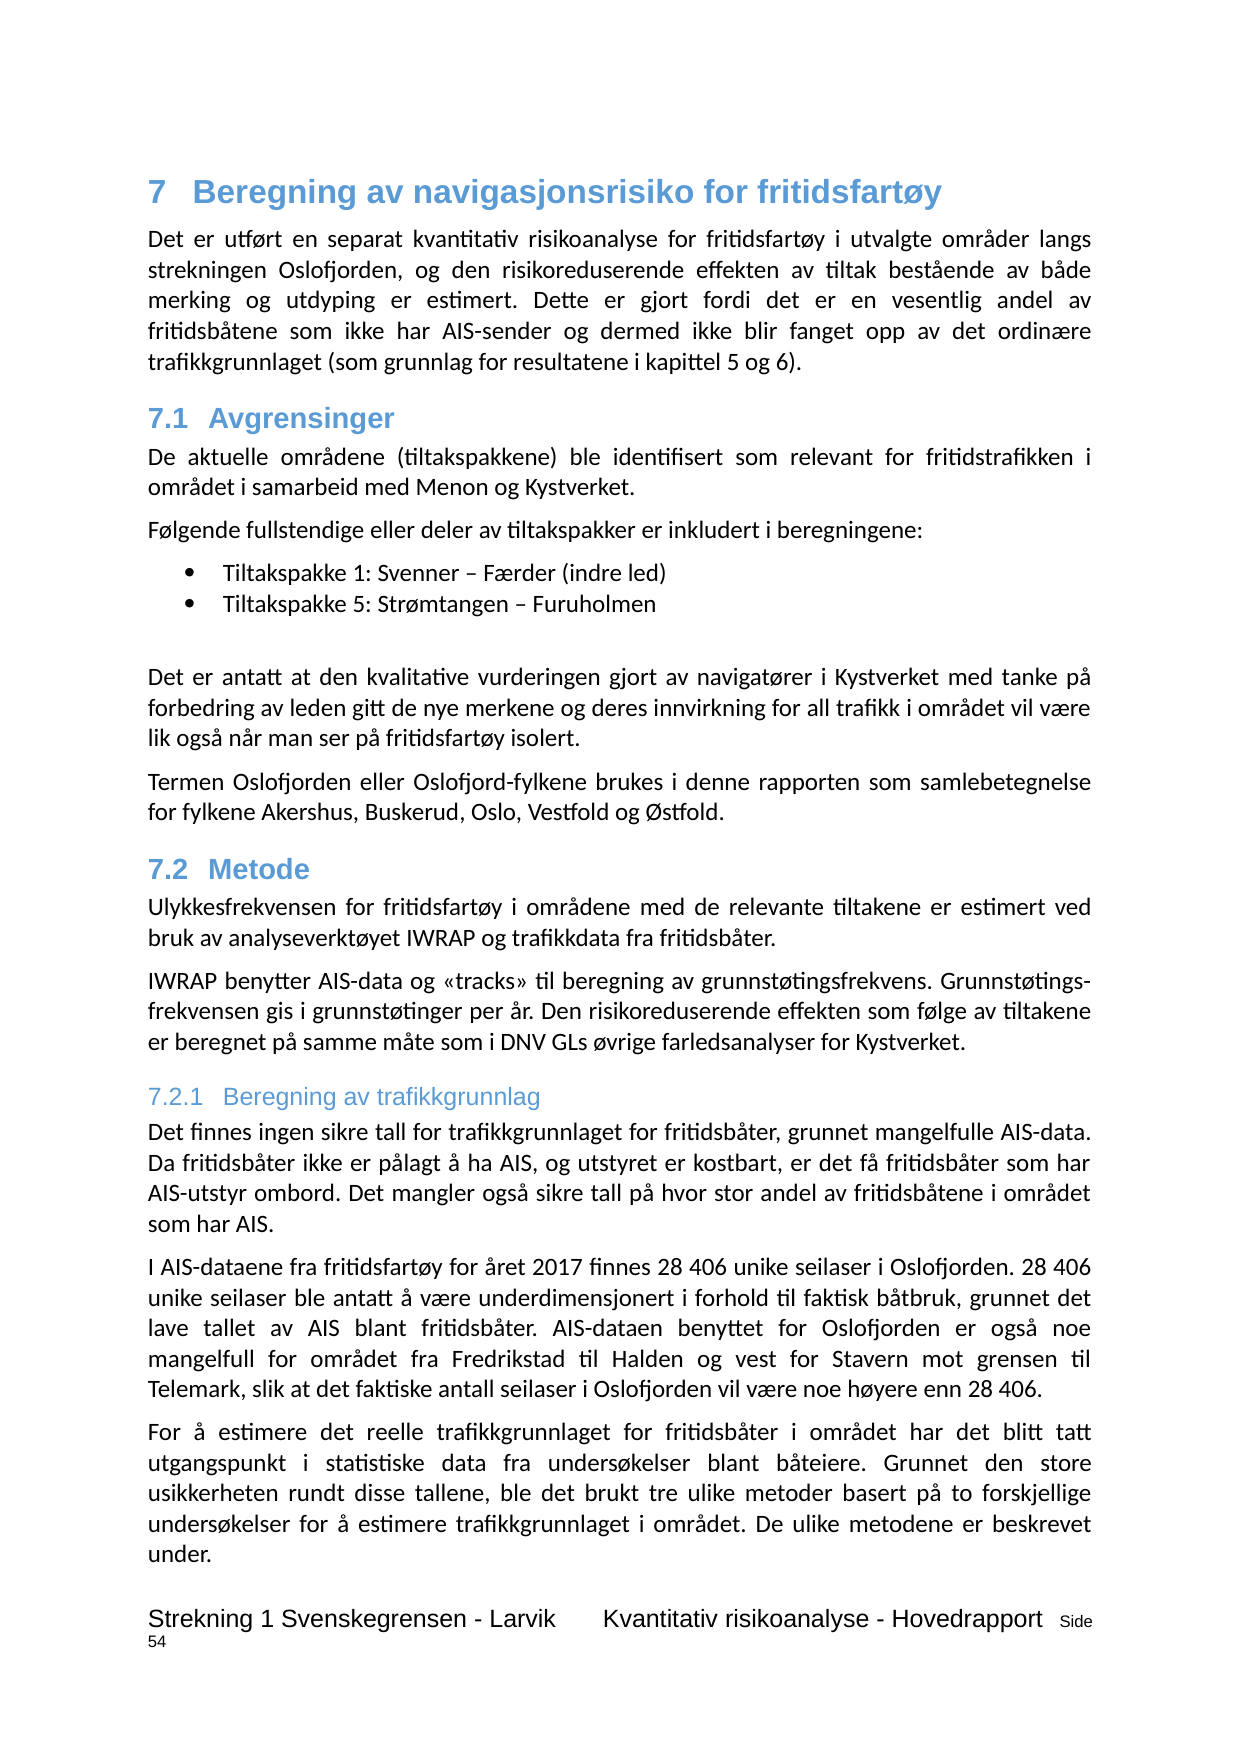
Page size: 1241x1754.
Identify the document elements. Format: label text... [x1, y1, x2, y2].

text Det er antatt at den kvalitative vurderingen gjort av navigatører i Kystverket med tanke på forbedring av leden gitt de nye merkene og deres innvirkning for all trafikk i området vil være lik også når man ser på fritidsfartøy isolert. [148, 662, 1093, 753]
text Beregning av trafikkgrunnlag [148, 1082, 1093, 1110]
list Tiltakspakke 5: Strømtangen – Furuholmen [185, 588, 1093, 618]
text Termen Oslofjorden eller Oslofjord-fylkene brukes i denne rapporten som samlebetegnelse for fylkene Akershus, Buskerud, Oslo, Vestfold og Østfold. [148, 766, 1093, 827]
text De aktuelle områdene (tiltakspakkene) ble identifisert som relevant for fritidstrafikken i området i samarbeid med Menon og Kystverket. [148, 441, 1093, 502]
text Det finnes ingen sikre tall for trafikkgrunnlaget for fritidsbåter, grunnet mangelfulle AIS-data. Da fritidsbåter ikke er pålagt å ha AIS, og utstyret er kostbart, er det få fritidsbåter som har AIS-utstyr ombord. Det mangler også sikre tall på hvor stor andel av fritidsbåtene i området som har AIS. [148, 1117, 1093, 1239]
subtitle Beregning av navigasjonsrisiko for fritidsfartøy [148, 173, 1093, 211]
text I AIS-dataene fra fritidsfartøy for året 2017 finnes 28 406 unike seilaser i Oslofjorden. 28 406 unike seilaser ble antatt å være underdimensjonert i forhold til faktisk båtbruk, grunnet det lave tallet av AIS blant fritidsbåter. AIS-dataen benyttet for Oslofjorden er også noe mangelfull for området fra Fredrikstad til Halden og vest for Stavern mot grensen til Telemark, slik at det faktiske antall seilaser i Oslofjorden vil være noe høyere enn 28 406. [148, 1251, 1093, 1404]
subtitle Metode [148, 852, 1093, 885]
text Følgende fullstendige eller deler av tiltakspakker er inkludert i beregningene: [148, 514, 1093, 545]
text Ulykkesfrekvensen for fritidsfartøy i områdene med de relevante tiltakene er estimert ved bruk av analyseverktøyet IWRAP og trafikkdata fra fritidsbåter. [148, 891, 1093, 952]
subtitle Avgrensinger [148, 401, 1093, 435]
text For å estimere det reelle trafikkgrunnlaget for fritidsbåter i området har det blitt tatt utgangspunkt i statistiske data fra undersøkelser blant båteiere. Grunnet den store usikkerheten rundt disse tallene, ble det brukt tre ulike metoder basert på to forskjellige undersøkelser for å estimere trafikkgrunnlaget i området. De ulike metodene er beskrevet under. [148, 1416, 1093, 1569]
text IWRAP benytter AIS-data og «tracks» til beregning av grunnstøtingsfrekvens. Grunnstøtings-frekvensen gis i grunnstøtinger per år. Den risikoreduserende effekten som følge av tiltakene er beregnet på samme måte som i DNV GLs øvrige farledsanalyser for Kystverket. [148, 965, 1093, 1057]
list Tiltakspakke 1: Svenner – Færder (indre led) [185, 557, 1093, 588]
text Det er utført en separat kvantitativ risikoanalyse for fritidsfartøy i utvalgte områder langs strekningen Oslofjorden, og den risikoreduserende effekten av tiltak bestående av både merking og utdyping er estimert. Dette er gjort fordi det er en vesentlig andel av fritidsbåtene som ikke har AIS-sender og dermed ikke blir fanget opp av det ordinære trafikkgrunnlaget (som grunnlag for resultatene i kapittel 5 og 6). [148, 223, 1093, 376]
